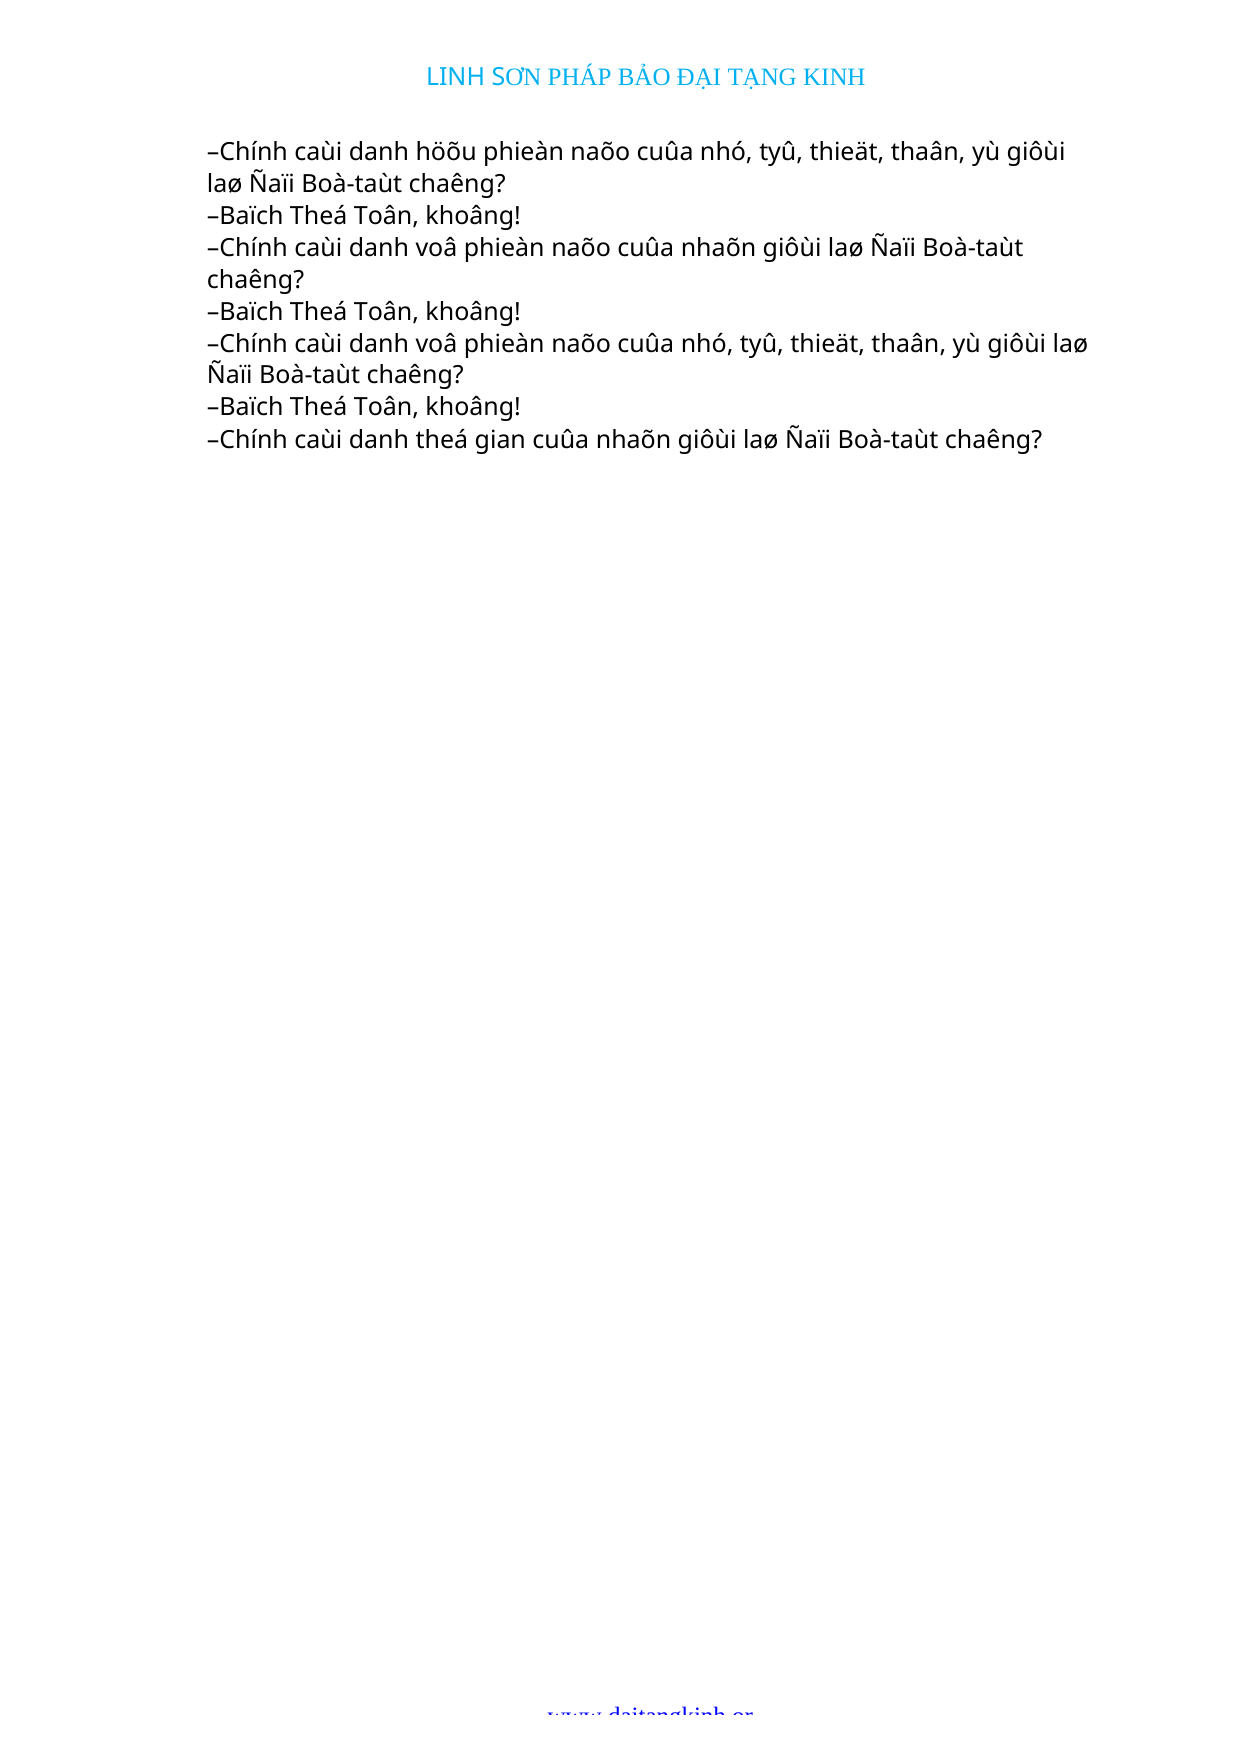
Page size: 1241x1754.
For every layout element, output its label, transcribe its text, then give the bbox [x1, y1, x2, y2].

text –Chính caùi danh theá gian cuûa nhaõn giôùi laø Ñaïi Boà-taùt chaêng? [207, 422, 1105, 454]
text –Chính caùi danh voâ phieàn naõo cuûa nhó, tyû, thieät, thaân, yù giôùi laø Ñaïi Boà-taùt chaêng? [207, 327, 1105, 390]
text –Baïch Theá Toân, khoâng! [207, 199, 1105, 231]
text –Chính caùi danh voâ phieàn naõo cuûa nhaõn giôùi laø Ñaïi Boà-taùt chaêng? [207, 231, 1105, 295]
text –Baïch Theá Toân, khoâng! [207, 295, 1105, 327]
text –Baïch Theá Toân, khoâng! [207, 390, 1105, 422]
text –Chính caùi danh höõu phieàn naõo cuûa nhó, tyû, thieät, thaân, yù giôùi laø Ñaïi Boà-taùt chaêng? [207, 135, 1105, 199]
